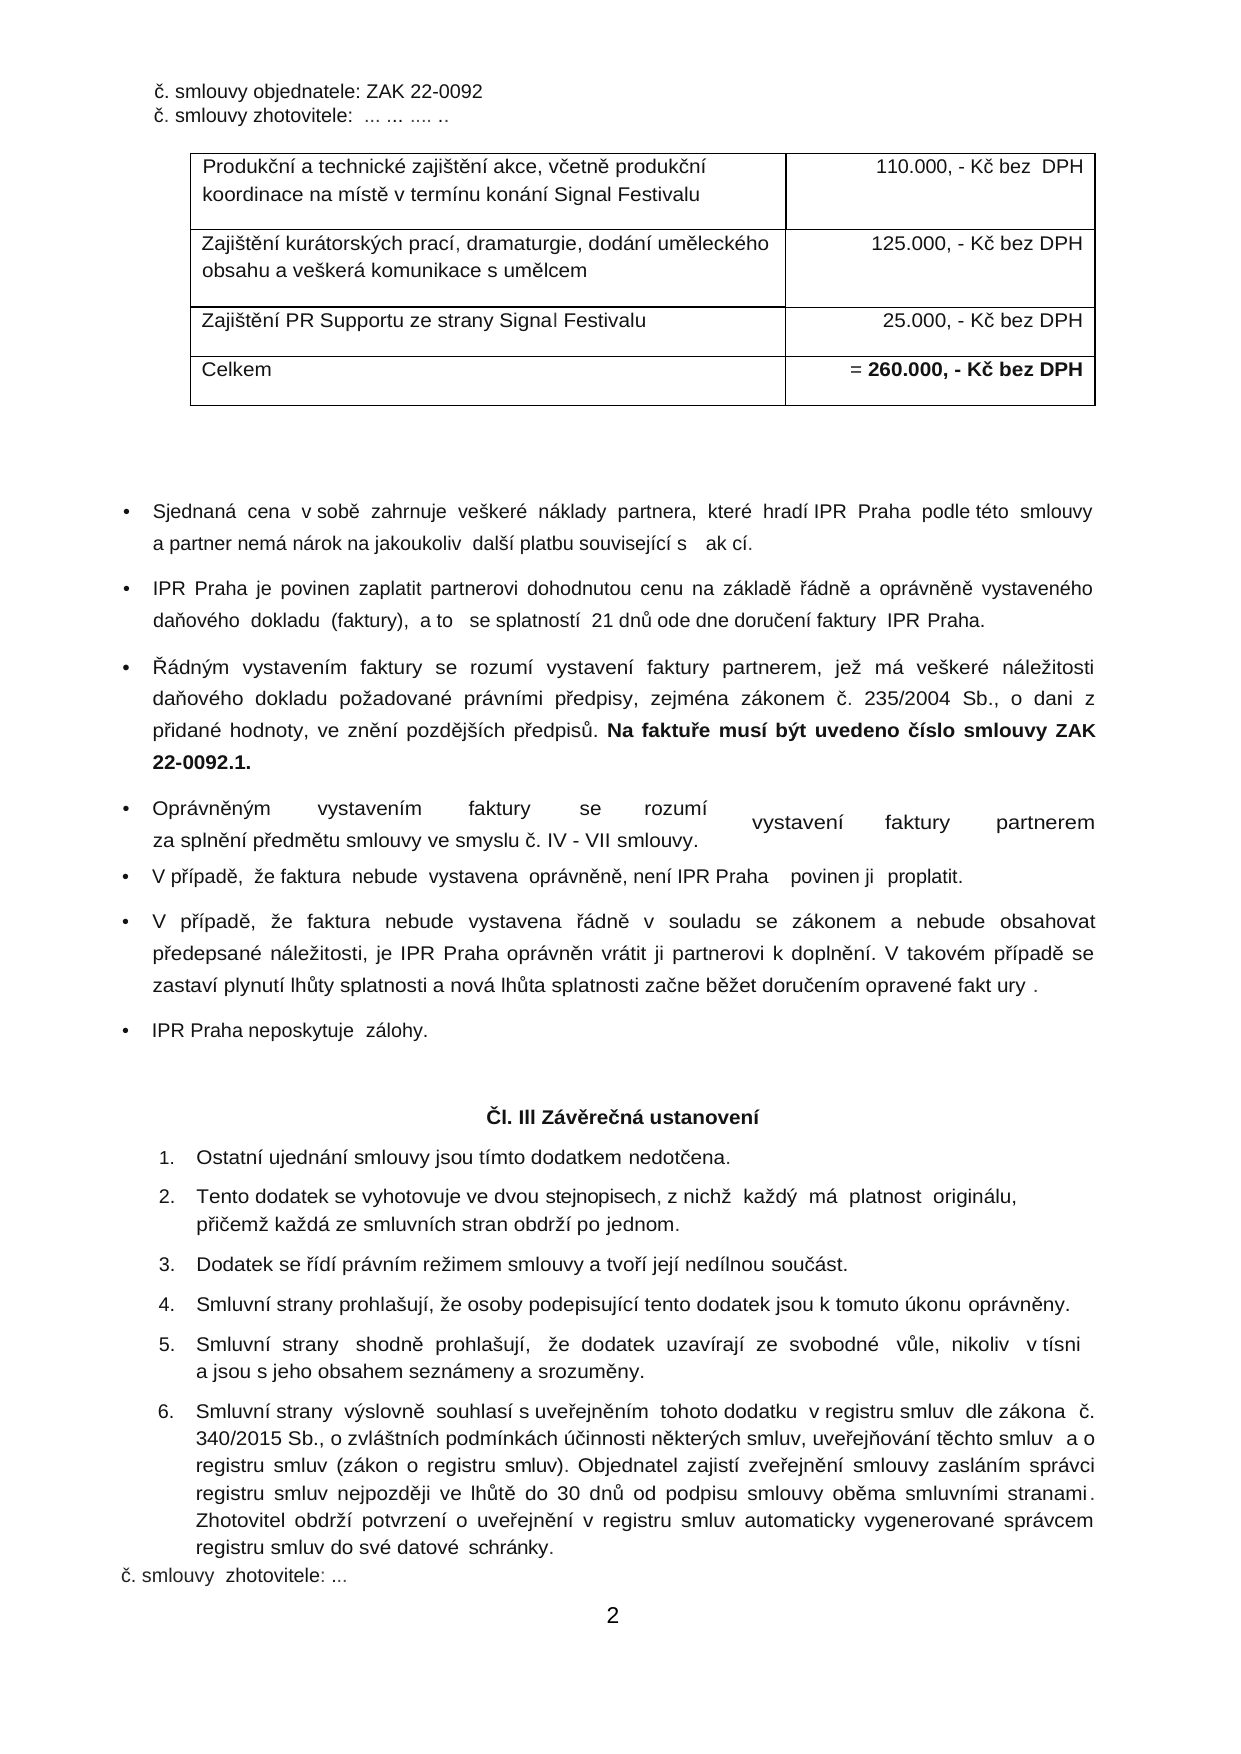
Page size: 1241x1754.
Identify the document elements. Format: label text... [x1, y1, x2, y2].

list Smluvní strany výslovně souhlasí s uveřejněním tohoto dodatku v registru smluv dle zákona č. 340/2015 Sb., o zvláštních podmínkách účinnosti některých smluv, uveřejňování těchto smluv a o registru smluv (zákon o registru smluv). Objednatel zajistí zveřejnění smlouvy zasláním správci registru smluv nejpozději ve lhůtě do 30 dnů od podpisu smlouvy oběma smluvními stranami. Zhotovitel obdrží potvrzení o uveřejnění v registru smluv automaticky vygenerované správcem registru smluv do své datové schránky. [158, 1400, 1095, 1558]
table_cell 25.000, - Kč bez DPH [786, 308, 1094, 356]
list Ostatní ujednání smlouvy jsou tímto dodatkem nedotčena. [159, 1146, 1109, 1169]
table_cell Zajištění PR Supportu ze strany Signal Festivalu [191, 308, 785, 356]
list Oprávněným vystavením faktury se rozumí za splnění předmětu smlouvy ve smyslu č. IV - VII smlouvy. [122, 797, 708, 851]
subtitle Čl. Ill Závěrečná ustanovení [484, 1106, 761, 1129]
list Smluvní strany shodně prohlašují, že dodatek uzavírají ze svobodné vůle, nikoliv v tísni a jsou s jeho obsahem seznámeny a srozuměny. [159, 1332, 1095, 1383]
list Smluvní strany prohlašují, že osoby podepisující tento dodatek jsou k tomuto úkonu oprávněny. [158, 1293, 1109, 1315]
list Dodatek se řídí právním režimem smlouvy a tvoří její nedílnou součást. [159, 1253, 1109, 1275]
list V případě, že faktura nebude vystavena řádně v souladu se zákonem a nebude obsahovat předepsané náležitosti, je IPR Praha oprávněn vrátit ji partnerovi k doplnění. V takovém případě se zastaví plynutí lhůty splatnosti a nová lhůta splatnosti začne běžet doručením opravené fakt ury . [122, 910, 1096, 997]
table_header Produkční a technické zajištění akce, včetně produkční koordinace na místě v termínu konání Signal Festivalu [191, 154, 785, 229]
table_cell Zajištění kurátorských prací, dramaturgie, dodání uměleckého obsahu a veškerá komunikace s umělcem [191, 230, 785, 306]
list IPR Praha neposkytuje zálohy. [122, 1019, 1109, 1042]
table_cell = 260.000, - Kč bez DPH [786, 357, 1094, 405]
text vystavení faktury partnerem [752, 811, 1109, 834]
text č. smlouvy zhotovitele: ... [121, 1564, 607, 1587]
list Řádným vystavením faktury se rozumí vystavení faktury partnerem, jež má veškeré náležitosti daňového dokladu požadované právními předpisy, zejména zákonem č. 235/2004 Sb., o dani z přidané hodnoty, ve znění pozdějších předpisů. Na faktuře musí být uvedeno číslo smlouvy ZAK 22-0092.1. [122, 656, 1096, 773]
list V případě, že faktura nebude vystavena oprávněně, není IPR Praha povinen ji proplatit. [122, 865, 1109, 888]
table_header 110.000, - Kč bez DPH [787, 154, 1094, 229]
table_cell 125.000, - Kč bez DPH [786, 230, 1094, 306]
list Sjednaná cena v sobě zahrnuje veškeré náklady partnera, které hradí IPR Praha podle této smlouvy a partner nemá nárok na jakoukoliv další platbu související s ak cí. [123, 500, 1096, 554]
table_cell Celkem [191, 357, 785, 405]
list IPR Praha je povinen zaplatit partnerovi dohodnutou cenu na základě řádně a oprávněně vystaveného daňového dokladu (faktury), a to se splatností 21 dnů ode dne doručení faktury IPR Praha. [123, 577, 1094, 632]
list Tento dodatek se vyhotovuje ve dvou stejnopisech, z nichž každý má platnost originálu, přičemž každá ze smluvních stran obdrží po jednom. [158, 1185, 1094, 1236]
